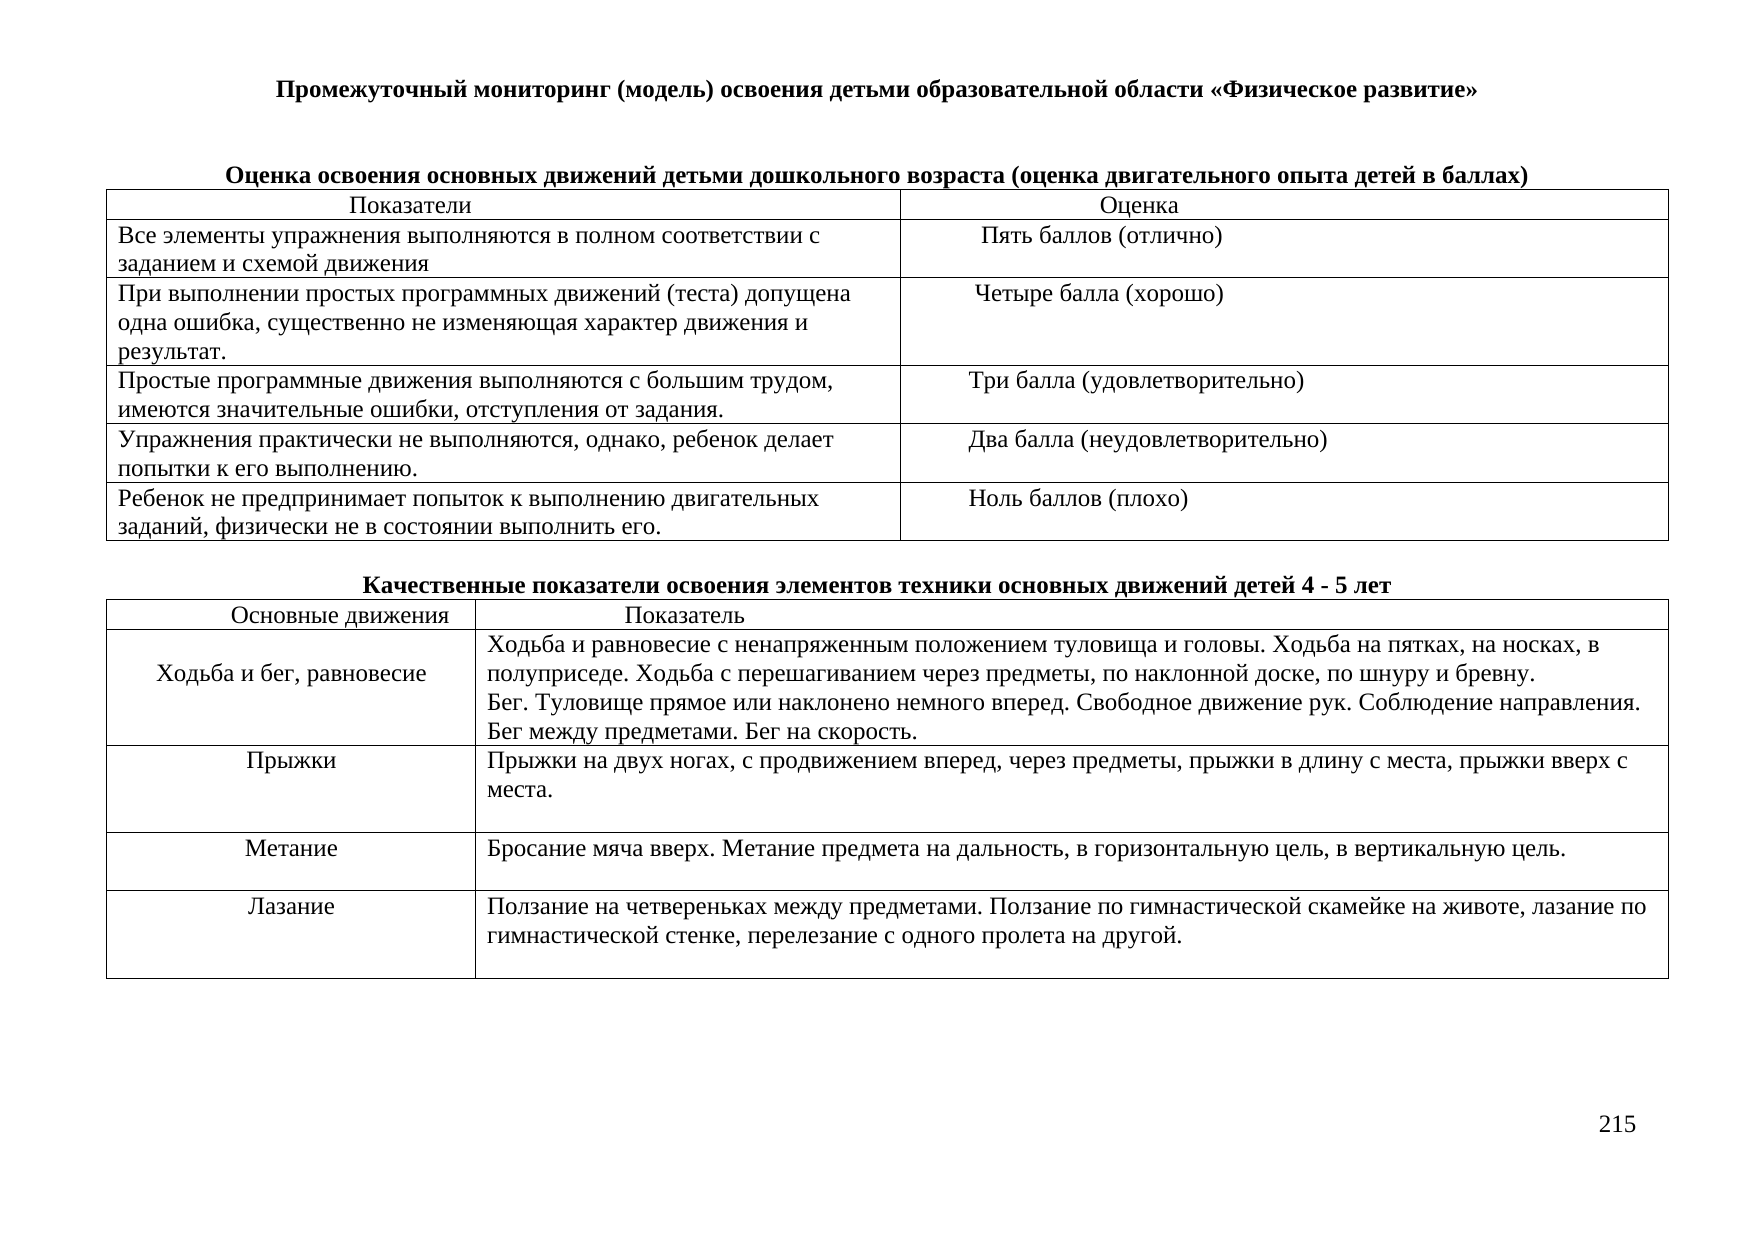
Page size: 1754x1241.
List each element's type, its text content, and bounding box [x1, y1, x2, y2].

text Промежуточный мониторинг (модель) освоения детьми образовательной области «Физическое развитие» [118, 74, 1636, 103]
text Качественные показатели освоения элементов техники основных движений детей 4 - 5 лет [118, 570, 1636, 599]
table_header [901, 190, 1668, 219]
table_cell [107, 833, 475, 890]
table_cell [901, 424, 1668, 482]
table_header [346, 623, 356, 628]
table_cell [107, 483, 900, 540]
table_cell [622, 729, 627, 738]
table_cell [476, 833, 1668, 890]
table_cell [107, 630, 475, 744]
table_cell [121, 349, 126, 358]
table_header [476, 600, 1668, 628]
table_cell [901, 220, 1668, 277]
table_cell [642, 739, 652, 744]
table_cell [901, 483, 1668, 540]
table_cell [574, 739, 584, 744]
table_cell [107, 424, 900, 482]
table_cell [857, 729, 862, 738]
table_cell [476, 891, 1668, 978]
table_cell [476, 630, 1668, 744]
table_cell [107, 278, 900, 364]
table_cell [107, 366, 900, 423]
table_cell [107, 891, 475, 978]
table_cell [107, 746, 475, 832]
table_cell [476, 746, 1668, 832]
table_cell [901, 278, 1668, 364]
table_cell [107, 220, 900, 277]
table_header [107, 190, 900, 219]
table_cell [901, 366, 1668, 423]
text Оценка освоения основных движений детьми дошкольного возраста (оценка двигательного опыта детей в баллах) [118, 160, 1636, 189]
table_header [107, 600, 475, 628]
